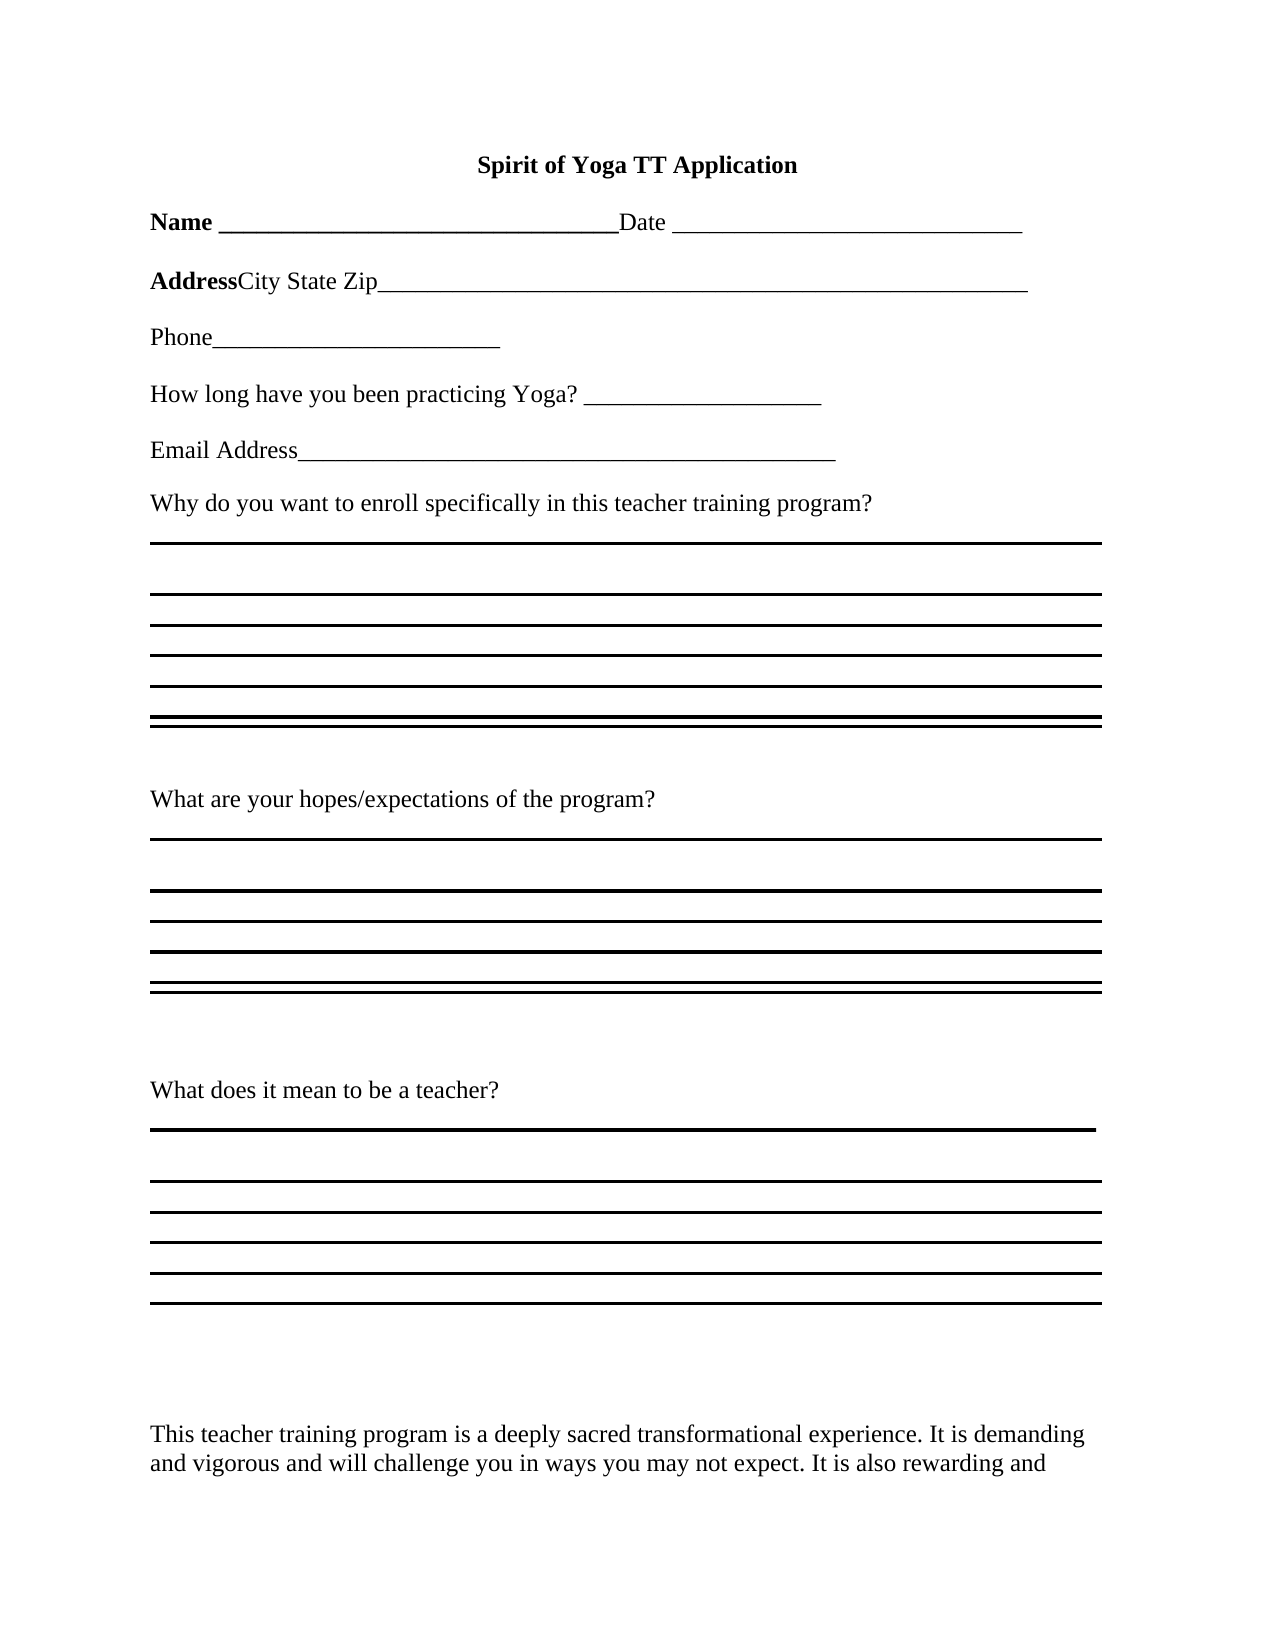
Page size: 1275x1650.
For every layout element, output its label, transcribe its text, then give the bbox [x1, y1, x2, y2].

text Email Address___________________________________________ [150, 435, 1125, 463]
text Phone_______________________ [150, 322, 1125, 351]
text How long have you been practicing Yoga? ___________________ [150, 376, 1125, 410]
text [150, 1419, 1125, 1477]
text Name ________________________________ Date ____________________________ [150, 204, 1125, 238]
text Spirit of Yoga TT Application [150, 150, 1125, 179]
picture [150, 715, 1102, 719]
text Address City State Zip____________________________________________________ [150, 263, 1125, 297]
text What does it mean to be a teacher? [150, 1075, 1125, 1104]
picture [150, 889, 1102, 893]
text What are your hopes/expectations of the program? [150, 784, 1125, 813]
picture [150, 1128, 1097, 1132]
picture [150, 950, 1102, 954]
text Why do you want to enroll specifically in this teacher training program? [150, 488, 1125, 517]
